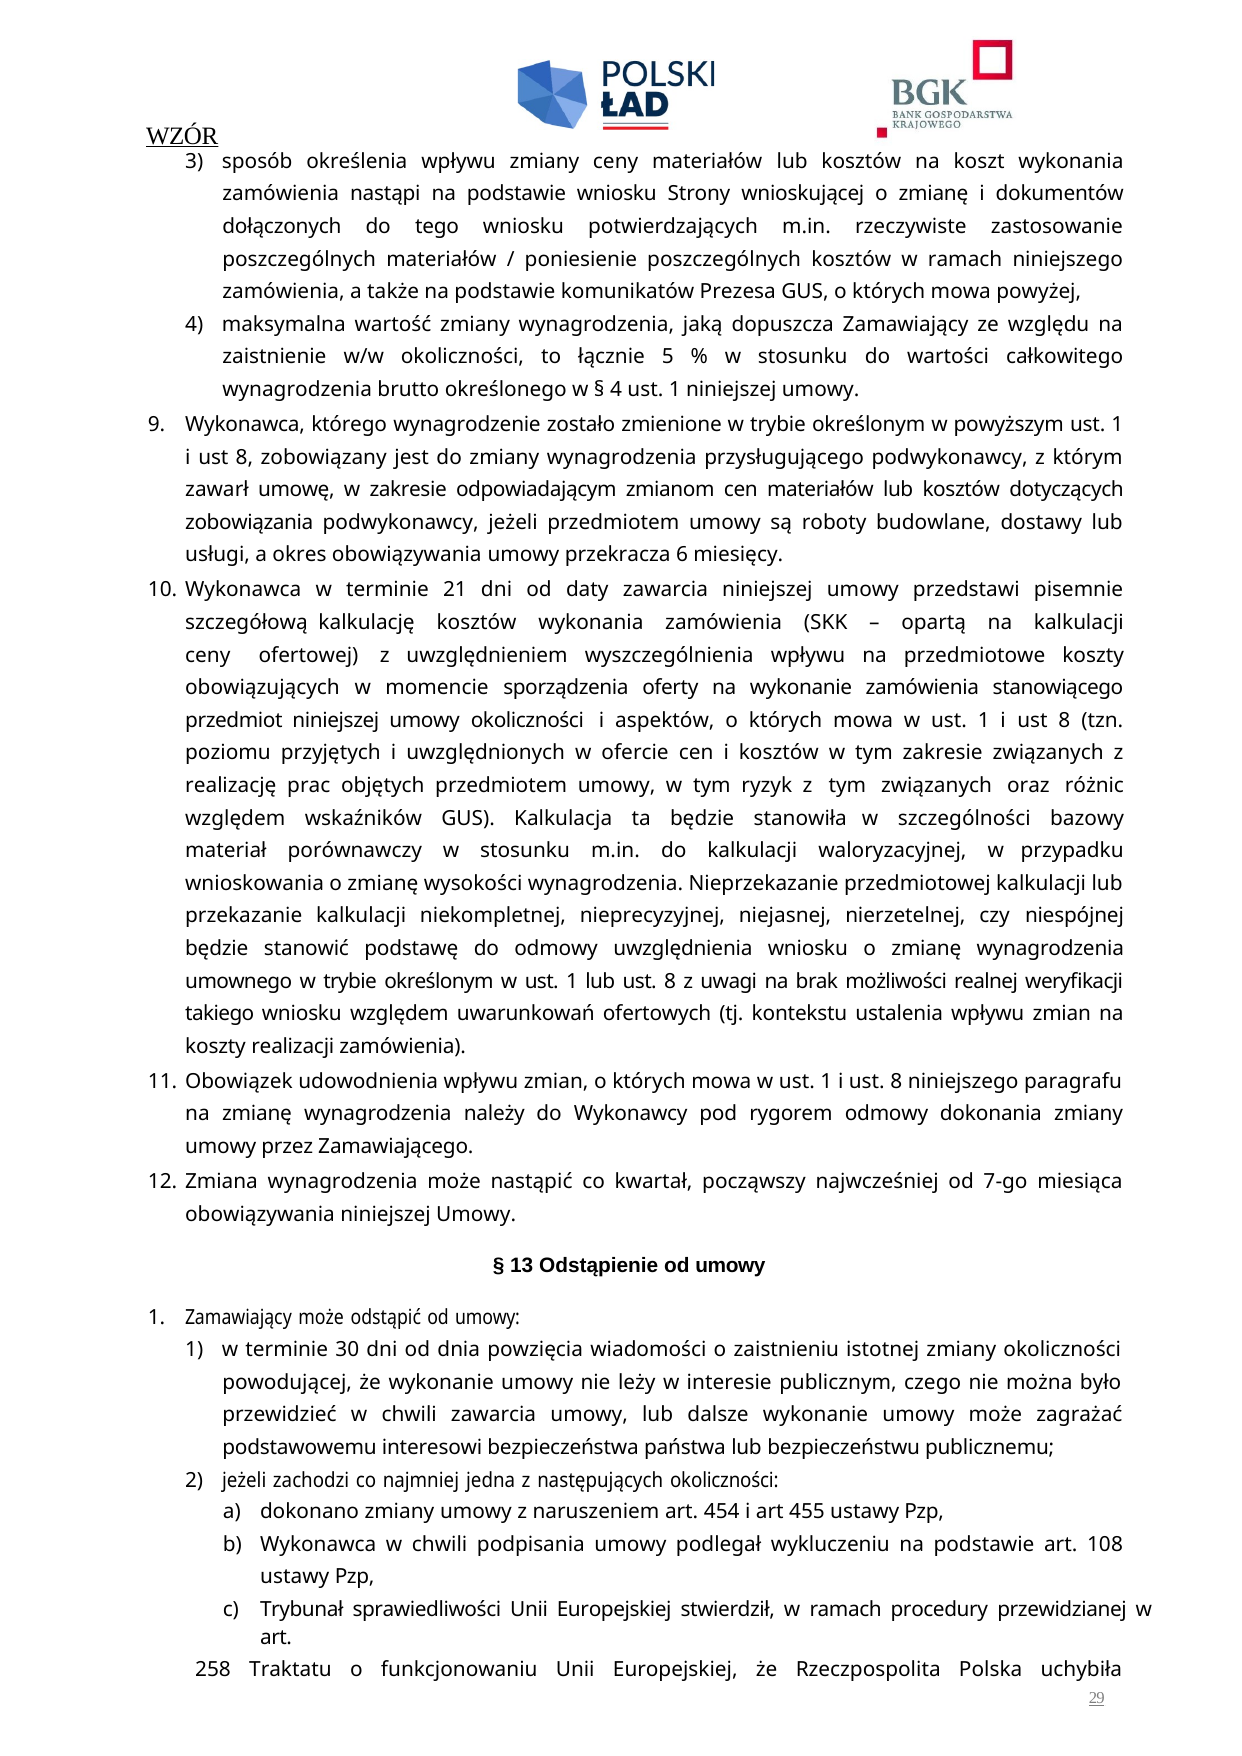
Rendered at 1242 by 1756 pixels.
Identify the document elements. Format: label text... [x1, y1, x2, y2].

list w terminie 30 dni od dnia powzięcia wiadomości o zaistnieniu istotnej zmiany okoliczności powodującej, że wykonanie umowy nie leży w interesie publicznym, czego nie można było przewidzieć w chwili zawarcia umowy, lub dalsze wykonanie umowy może zagrażać podstawowemu interesowi bezpieczeństwa państwa lub bezpieczeństwu publicznemu; [185, 1334, 1123, 1460]
list Zmiana wynagrodzenia może nastąpić co kwartał, począwszy najwcześniej od 7-go miesiąca obowiązywania niniejszej Umowy. [148, 1166, 1124, 1227]
list sposób określenia wpływu zmiany ceny materiałów lub kosztów na koszt wykonania zamówienia nastąpi na podstawie wniosku Strony wnioskującej o zmianę i dokumentów dołączonych do tego wniosku potwierdzających m.in. rzeczywiste zastosowanie poszczególnych materiałów / poniesienie poszczególnych kosztów w ramach niniejszego zamówienia, a także na podstawie komunikatów Prezesa GUS, o których mowa powyżej, [185, 146, 1124, 305]
text § 13 Odstąpienie od umowy [106, 1253, 1152, 1277]
picture [874, 36, 1017, 146]
list maksymalna wartość zmiany wynagrodzenia, jaką dopuszcza Zamawiający ze względu na zaistnienie w/w okoliczności, to łącznie 5 % w stosunku do wartości całkowitego wynagrodzenia brutto określonego w § 4 ust. 1 niniejszej umowy. [185, 309, 1123, 402]
list Wykonawca w terminie 21 dni od daty zawarcia niniejszej umowy przedstawi pisemnie szczegółową kalkulację kosztów wykonania zamówienia (SKK – opartą na kalkulacji ceny ofertowej) z uwzględnieniem wyszczególnienia wpływu na przedmiotowe koszty obowiązujących w momencie sporządzenia oferty na wykonanie zamówienia stanowiącego przedmiot niniejszej umowy okoliczności i aspektów, o których mowa w ust. 1 i ust 8 (tzn. poziomu przyjętych i uwzględnionych w ofercie cen i kosztów w tym zakresie związanych z realizację prac objętych przedmiotem umowy, w tym ryzyk z tym związanych oraz różnic względem wskaźników GUS). Kalkulacja ta będzie stanowiła w szczególności bazowy materiał porównawczy w stosunku m.in. do kalkulacji waloryzacyjnej, w przypadku wnioskowania o zmianę wysokości wynagrodzenia. Nieprzekazanie przedmiotowej kalkulacji lub przekazanie kalkulacji niekompletnej, nieprecyzyjnej, niejasnej, nierzetelnej, czy niespójnej będzie stanowić podstawę do odmowy uwzględnienia wniosku o zmianę wynagrodzenia umownego w trybie określonym w ust. 1 lub ust. 8 z uwagi na brak możliwości realnej weryfikacji takiego wniosku względem uwarunkowań ofertowych (tj. kontekstu ustalenia wpływu zmian na koszty realizacji zamówienia). [148, 574, 1124, 1059]
list Obowiązek udowodnienia wpływu zmian, o których mowa w ust. 1 i ust. 8 niniejszego paragrafu na zmianę wynagrodzenia należy do Wykonawcy pod rygorem odmowy dokonania zmiany umowy przez Zamawiającego. [148, 1066, 1123, 1159]
list dokonano zmiany umowy z naruszeniem art. 454 i art 455 ustawy Pzp, [223, 1497, 1152, 1525]
list Trybunał sprawiedliwości Unii Europejskiej stwierdził, w ramach procedury przewidzianej w art. [223, 1594, 1152, 1651]
list Wykonawca w chwili podpisania umowy podlegał wykluczeniu na podstawie art. 108 ustawy Pzp, [223, 1529, 1124, 1590]
list jeżeli zachodzi co najmniej jedna z następujących okoliczności: [185, 1465, 1152, 1493]
list Zamawiający może odstąpić od umowy: [148, 1302, 1152, 1331]
list Wykonawca, którego wynagrodzenie zostało zmienione w trybie określonym w powyższym ust. 1 i ust 8, zobowiązany jest do zmiany wynagrodzenia przysługującego podwykonawcy, z którym zawarł umowę, w zakresie odpowiadającym zmianom cen materiałów lub kosztów dotyczących zobowiązania podwykonawcy, jeżeli przedmiotem umowy są roboty budowlane, dostawy lub usługi, a okres obowiązywania umowy przekracza 6 miesięcy. [148, 409, 1124, 568]
picture [517, 59, 715, 130]
